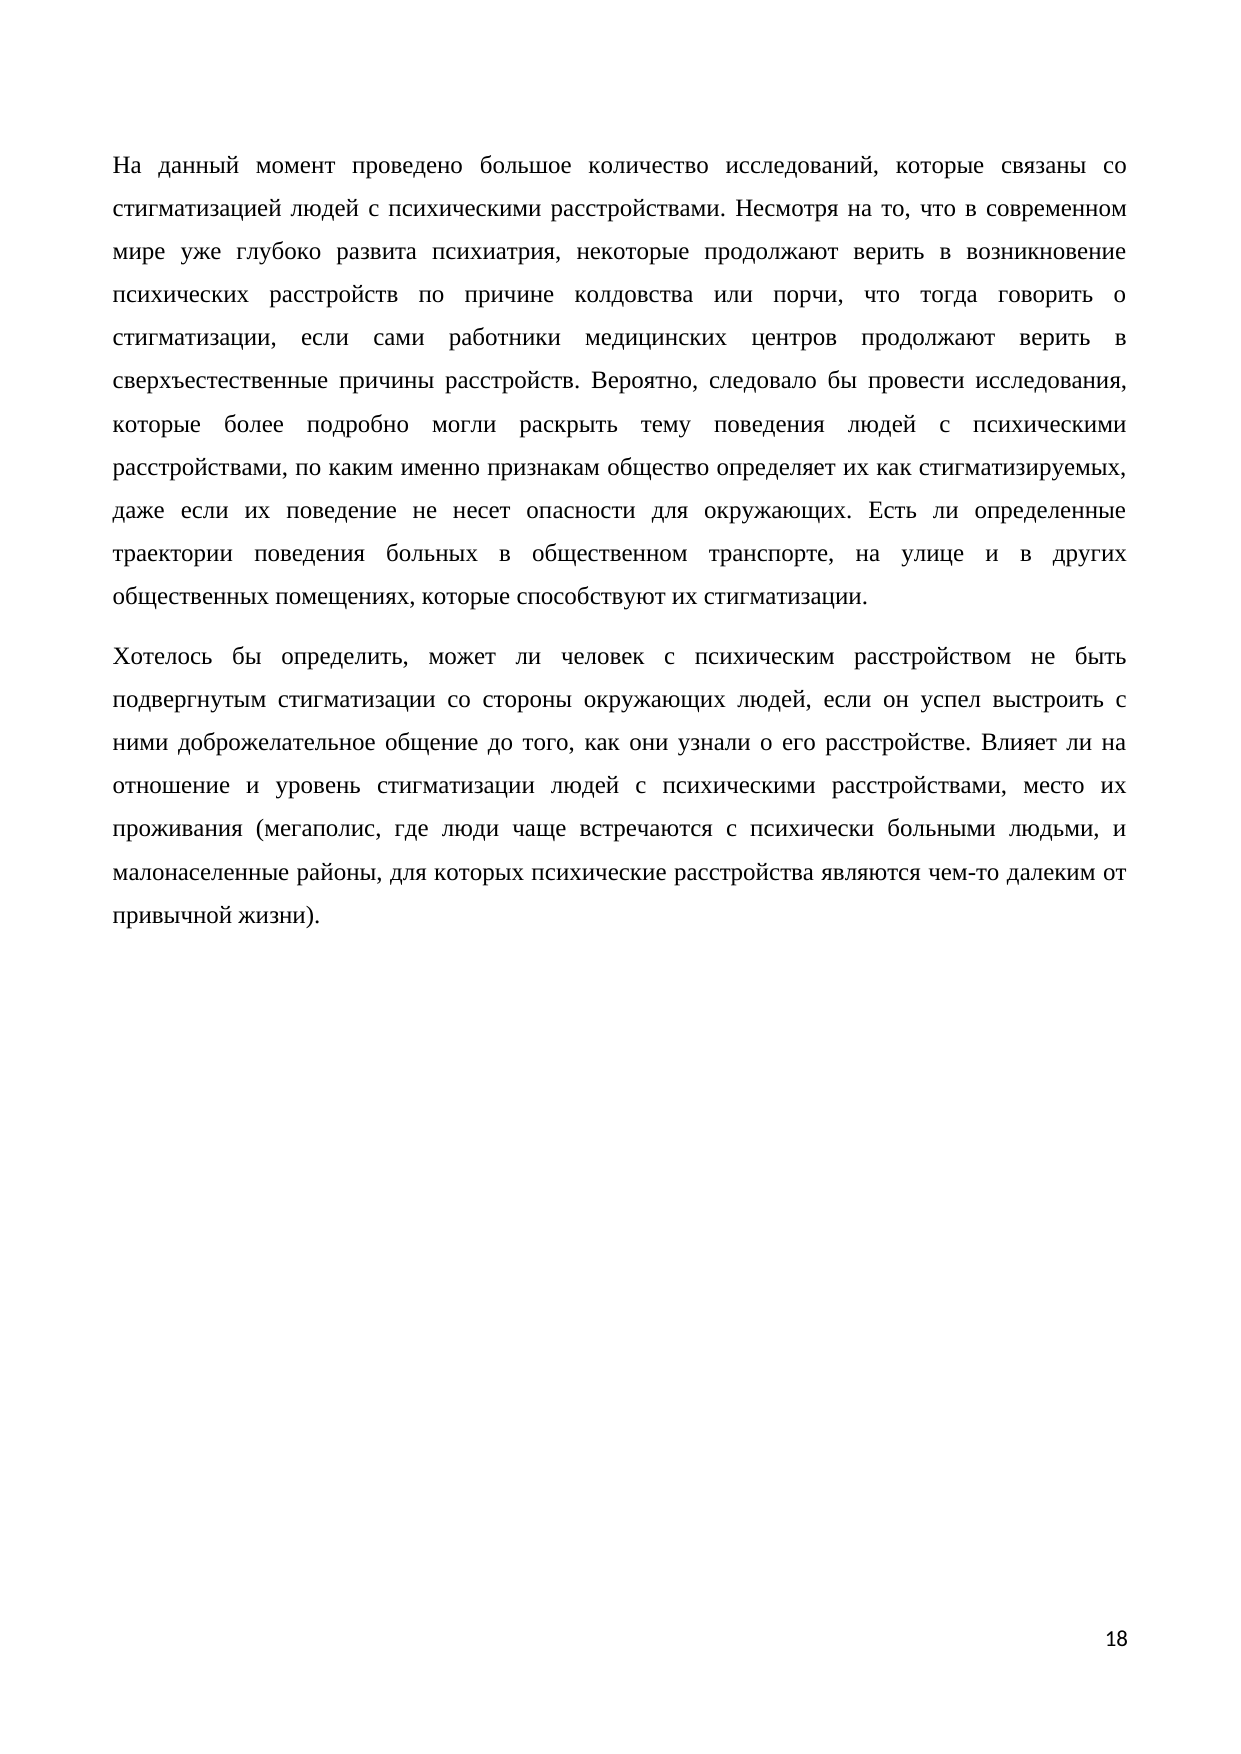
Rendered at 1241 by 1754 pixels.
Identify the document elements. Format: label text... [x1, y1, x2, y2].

text Хотелось бы определить, может ли человек с психическим расстройством не быть подвергнутым стигматизации со стороны окружающих людей, если он успел выстроить с ними доброжелательное общение до того, как они узнали о его расстройстве. Влияет ли на отношение и уровень стигматизации людей с психическими расстройствами, место их проживания (мегаполис, где люди чаще встречаются с психически больными людьми, и малонаселенные районы, для которых психические расстройства являются чем-то далеким от привычной жизни). [112, 641, 1128, 928]
text На данный момент проведено большое количество исследований, которые связаны со стигматизацией людей с психическими расстройствами. Несмотря на то, что в современном мире уже глубоко развита психиатрия, некоторые продолжают верить в возникновение психических расстройств по причине колдовства или порчи, что тогда говорить о стигматизации, если сами работники медицинских центров продолжают верить в сверхъестественные причины расстройств. Вероятно, следовало бы провести исследования, которые более подробно могли раскрыть тему поведения людей с психическими расстройствами, по каким именно признакам общество определяет их как стигматизируемых, даже если их поведение не несет опасности для окружающих. Есть ли определенные траектории поведения больных в общественном транспорте, на улице и в других общественных помещениях, которые способствуют их стигматизации. [112, 150, 1128, 610]
